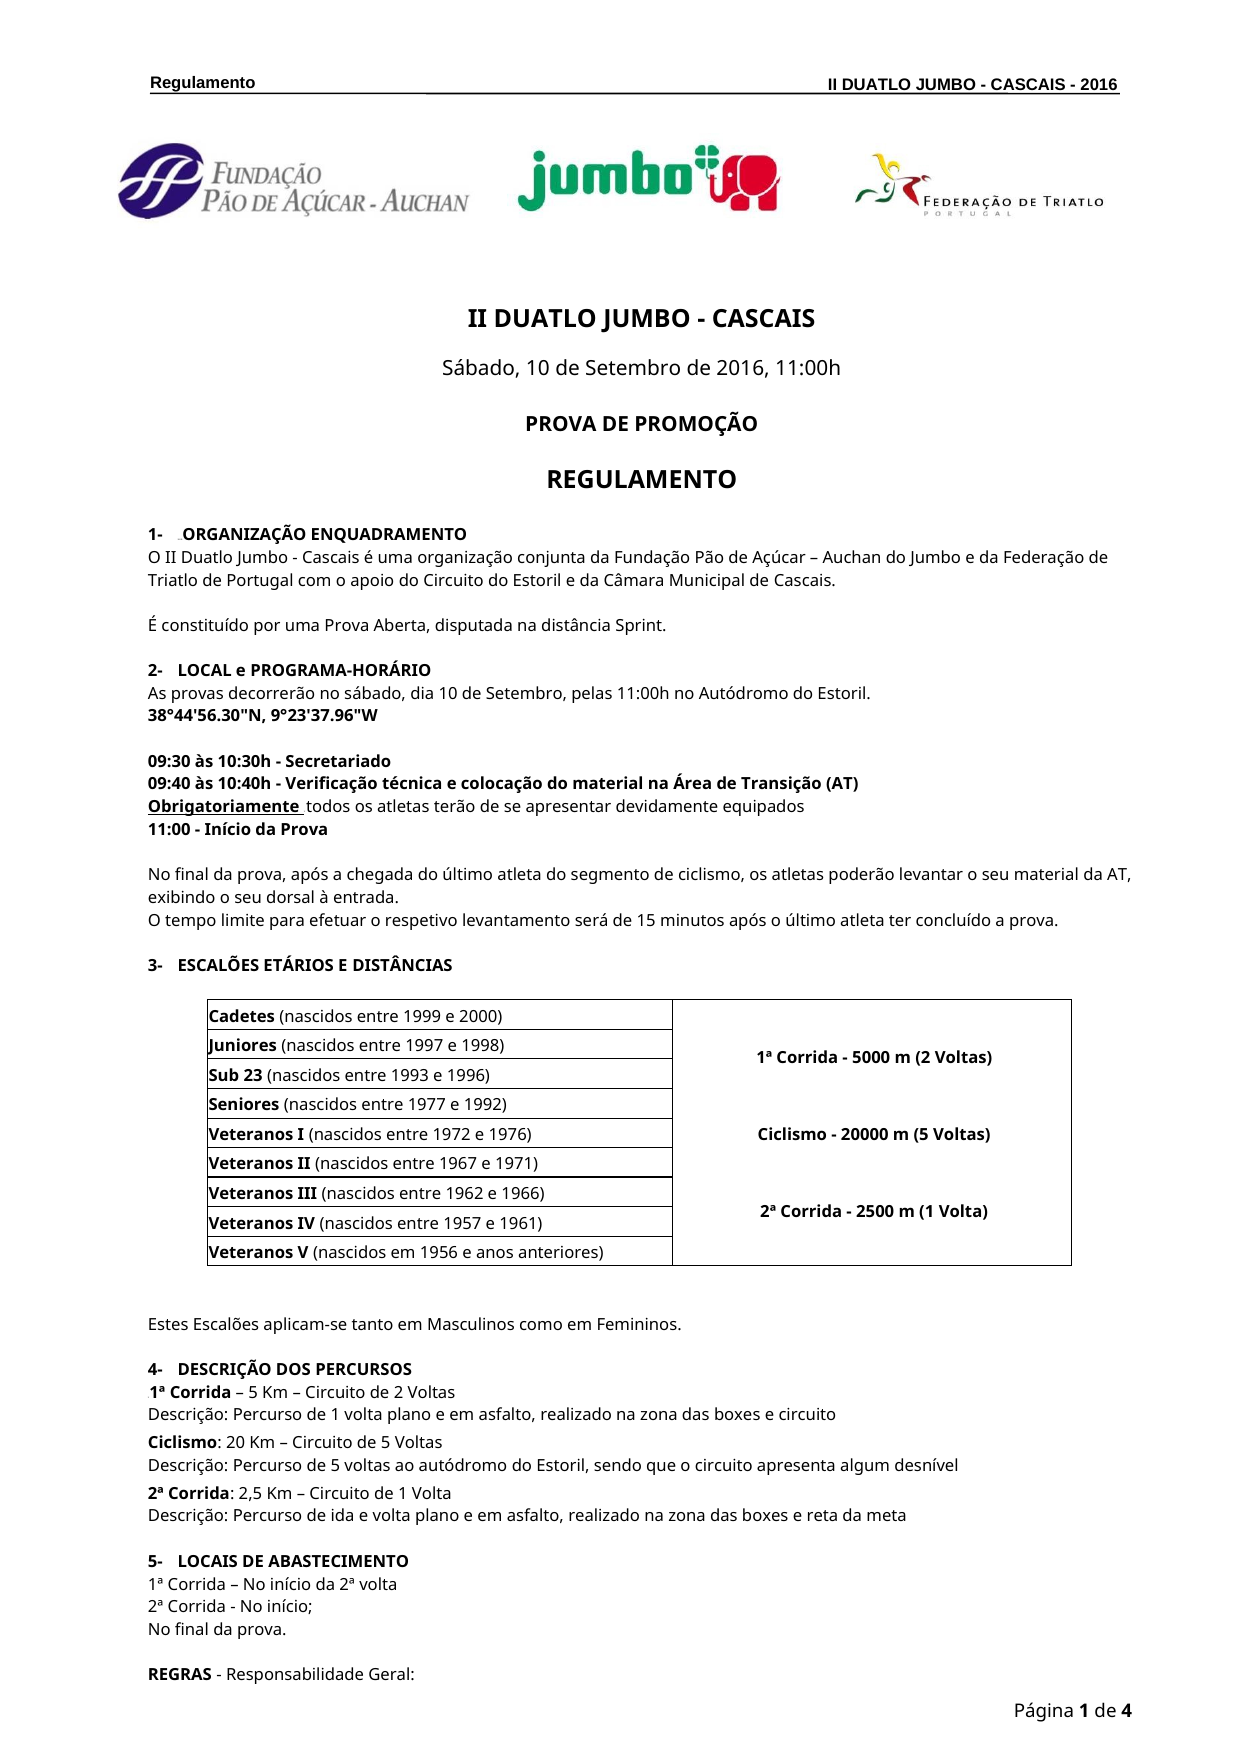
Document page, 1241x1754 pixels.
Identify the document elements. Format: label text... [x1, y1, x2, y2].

text PROVA DE PROMOÇÃO [148, 409, 1135, 438]
list 1B1BORGANIZAÇÃO ENQUADRAMENTO [148, 523, 1135, 545]
table_cell Sub 23 (nascidos entre 1993 e 1996) [208, 1059, 672, 1088]
text Descrição: Percurso de 5 voltas ao autódromo do Estoril, sendo que o circuito apresenta algum desnível [148, 1453, 1135, 1476]
text 09:40 às 10:40h - Verificação técnica e colocação do material na Área de Transição (AT) [148, 772, 1135, 794]
table_header Cadetes (nascidos entre 1999 e 2000) [208, 1000, 672, 1029]
text U1ª Corrida – 5 Km – Circuito de 2 Voltas [148, 1380, 1135, 1403]
subtitle 38°44'56.30"N, 9°23'37.96"W [148, 704, 1135, 727]
text II DUATLO JUMBO - CASCAIS [148, 300, 1135, 334]
text O tempo limite para efetuar o respetivo levantamento será de 15 minutos após o último atleta ter concluído a prova. [148, 908, 1135, 931]
text Descrição: Percurso de ida e volta plano e em asfalto, realizado na zona das boxes e reta da meta [148, 1504, 1135, 1527]
table_cell Veteranos V (nascidos em 1956 e anos anteriores) [208, 1237, 672, 1265]
picture [106, 132, 486, 229]
table_cell Seniores (nascidos entre 1977 e 1992) [208, 1089, 672, 1117]
text No final da prova, após a chegada do último atleta do segmento de ciclismo, os atletas poderão levantar o seu material da AT, exibindo o seu dorsal à entrada. [148, 863, 1135, 908]
text Ciclismo: 20 Km – Circuito de 5 Voltas [148, 1431, 1135, 1453]
text Descrição: Percurso de 1 volta plano e em asfalto, realizado na zona das boxes e circuito [148, 1403, 1135, 1426]
subtitle LOCAL e PROGRAMA-HORÁRIO [148, 658, 1135, 681]
table_cell Juniores (nascidos entre 1997 e 1998) [208, 1030, 672, 1058]
text O II Duatlo Jumbo - Cascais é uma organização conjunta da Fundação Pão de Açúcar – Auchan do Jumbo e da Federação de Triatlo de Portugal com o apoio do Circuito do Estoril e da Câmara Municipal de Cascais. [148, 545, 1135, 591]
text REGULAMENTO [148, 461, 1135, 496]
text REGRAS - Responsabilidade Geral: [148, 1663, 1135, 1686]
picture [507, 133, 791, 221]
subtitle ESCALÕES ETÁRIOS E DISTÂNCIAS [148, 953, 1135, 976]
text 2ª Corrida - No início; [148, 1595, 1135, 1617]
text 1ª Corrida – No início da 2ª volta [148, 1572, 1135, 1595]
table_header 1ª Corrida - 5000 m (2 Voltas) Ciclismo - 20000 m (5 Voltas) 2ª Corrida - 2500 m (1 Volta) [673, 1000, 1071, 1265]
subtitle LOCAIS DE ABASTECIMENTO [148, 1549, 1135, 1572]
text No final da prova. [148, 1617, 1135, 1640]
text É constituído por uma Prova Aberta, disputada na distância Sprint. [148, 613, 1135, 636]
text 2ª Corrida: 2,5 Km – Circuito de 1 Volta [148, 1481, 1135, 1504]
picture [843, 143, 1117, 226]
table_cell Veteranos IV (nascidos entre 1957 e 1961) [208, 1207, 672, 1236]
subtitle 11:00 - Início da Prova [148, 817, 1135, 840]
subtitle DESCRIÇÃO DOS PERCURSOS [148, 1357, 1135, 1380]
text Estes Escalões aplicam-se tanto em Masculinos como em Femininos. [148, 1312, 1135, 1335]
text As provas decorrerão no sábado, dia 10 de Setembro, pelas 11:00h no Autódromo do Estoril. [148, 681, 1135, 704]
table_cell Veteranos II (nascidos entre 1967 e 1971) [208, 1148, 672, 1176]
text Obrigatoriamente U todos os atletas terão de se apresentar devidamente equipados [148, 794, 1135, 817]
table_cell Veteranos III (nascidos entre 1962 e 1966) [208, 1178, 672, 1206]
table_cell Veteranos I (nascidos entre 1972 e 1976) [208, 1119, 672, 1147]
text 09:30 às 10:30h - Secretariado [148, 749, 1135, 772]
text Sábado, 10 de Setembro de 2016, 11:00h [148, 355, 1135, 381]
